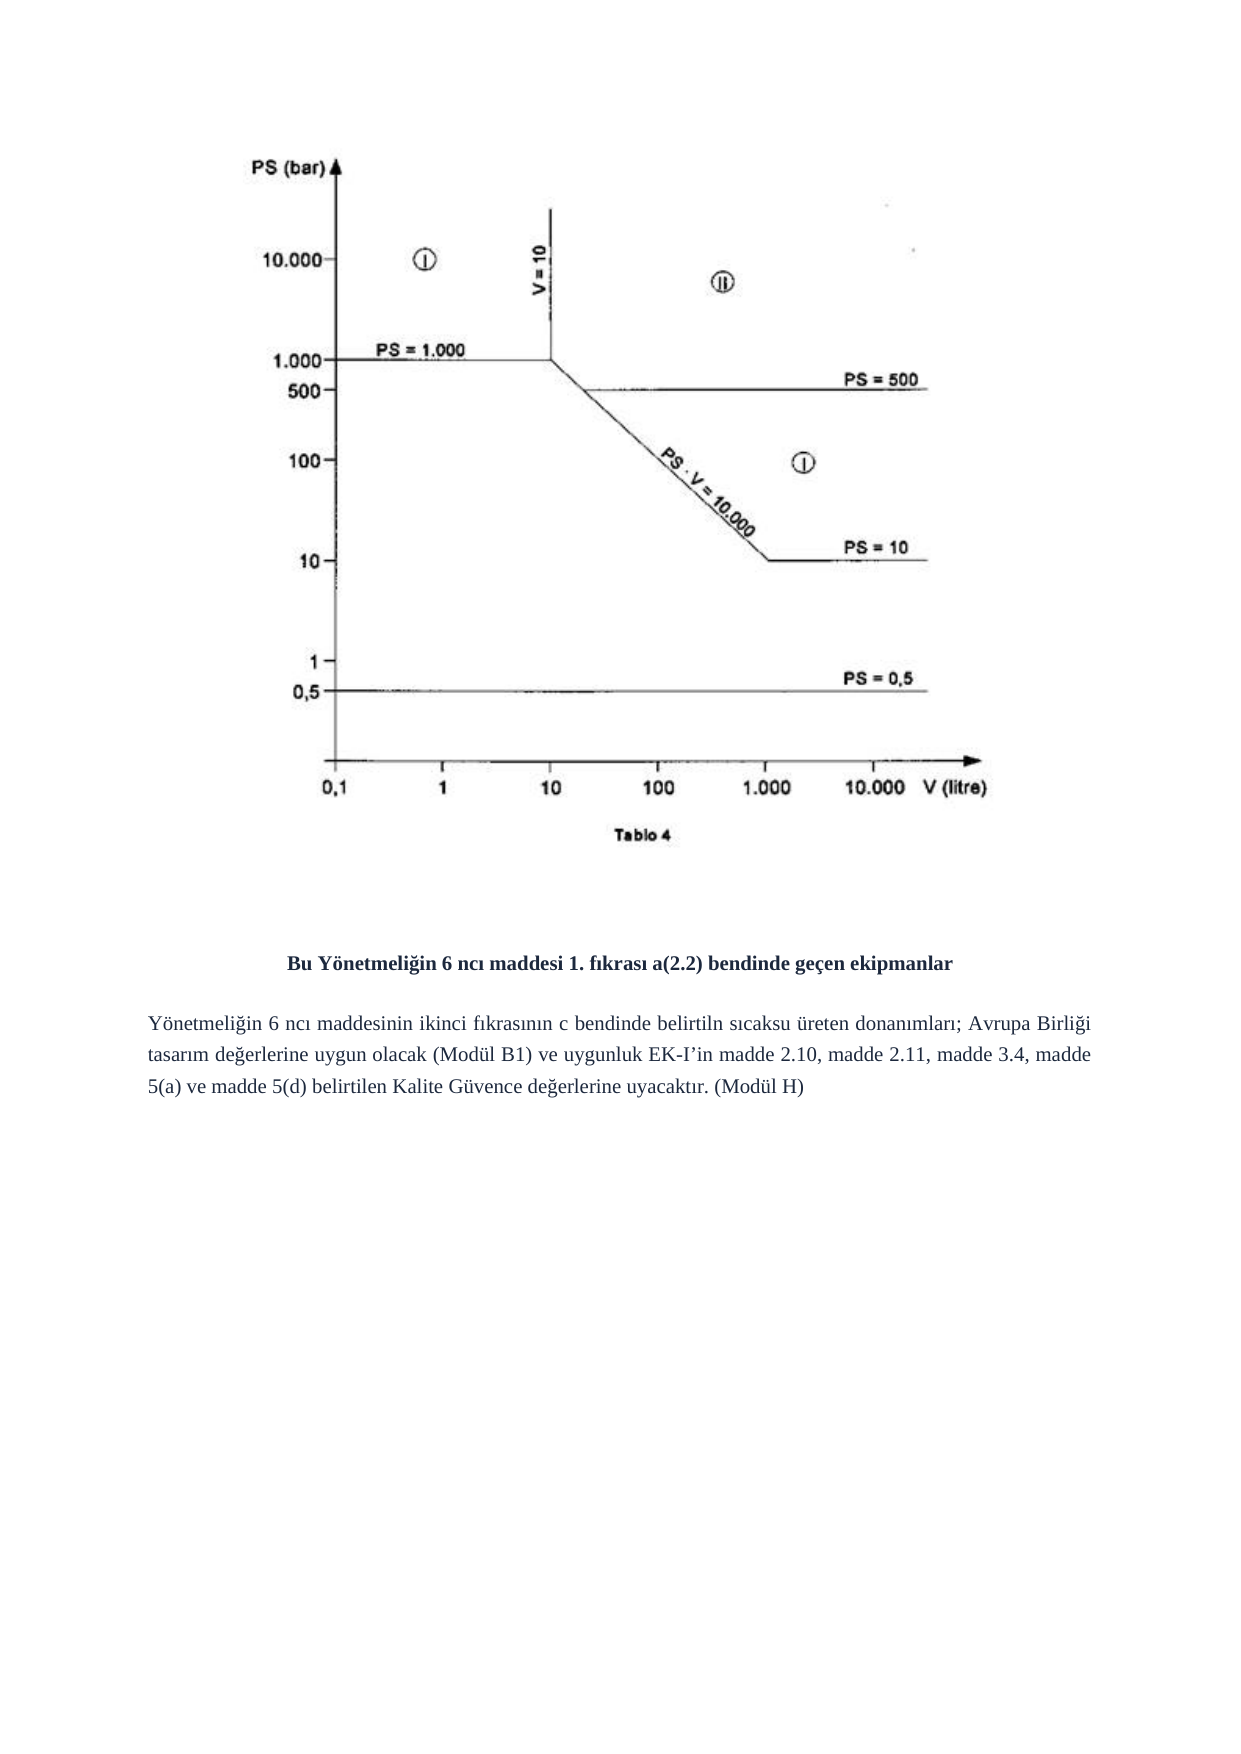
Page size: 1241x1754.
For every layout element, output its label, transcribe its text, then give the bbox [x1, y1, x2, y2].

text Yönetmeliğin 6 ncı maddesinin ikinci fıkrasının c bendinde belirtiln sıcaksu üreten donanımları; Avrupa Birliği tasarım değerlerine uygun olacak (Modül B1) ve uygunluk EK-I’in madde 2.10, madde 2.11, madde 3.4, madde 5(a) ve madde 5(d) belirtilen Kalite Güvence değerlerine uyacaktır. (Modül H) [148, 1004, 1093, 1098]
text Bu Yönetmeliğin 6 ncı maddesi 1. fıkrası a(2.2) bendinde geçen ekipmanlar [148, 943, 1093, 975]
picture [242, 147, 998, 854]
